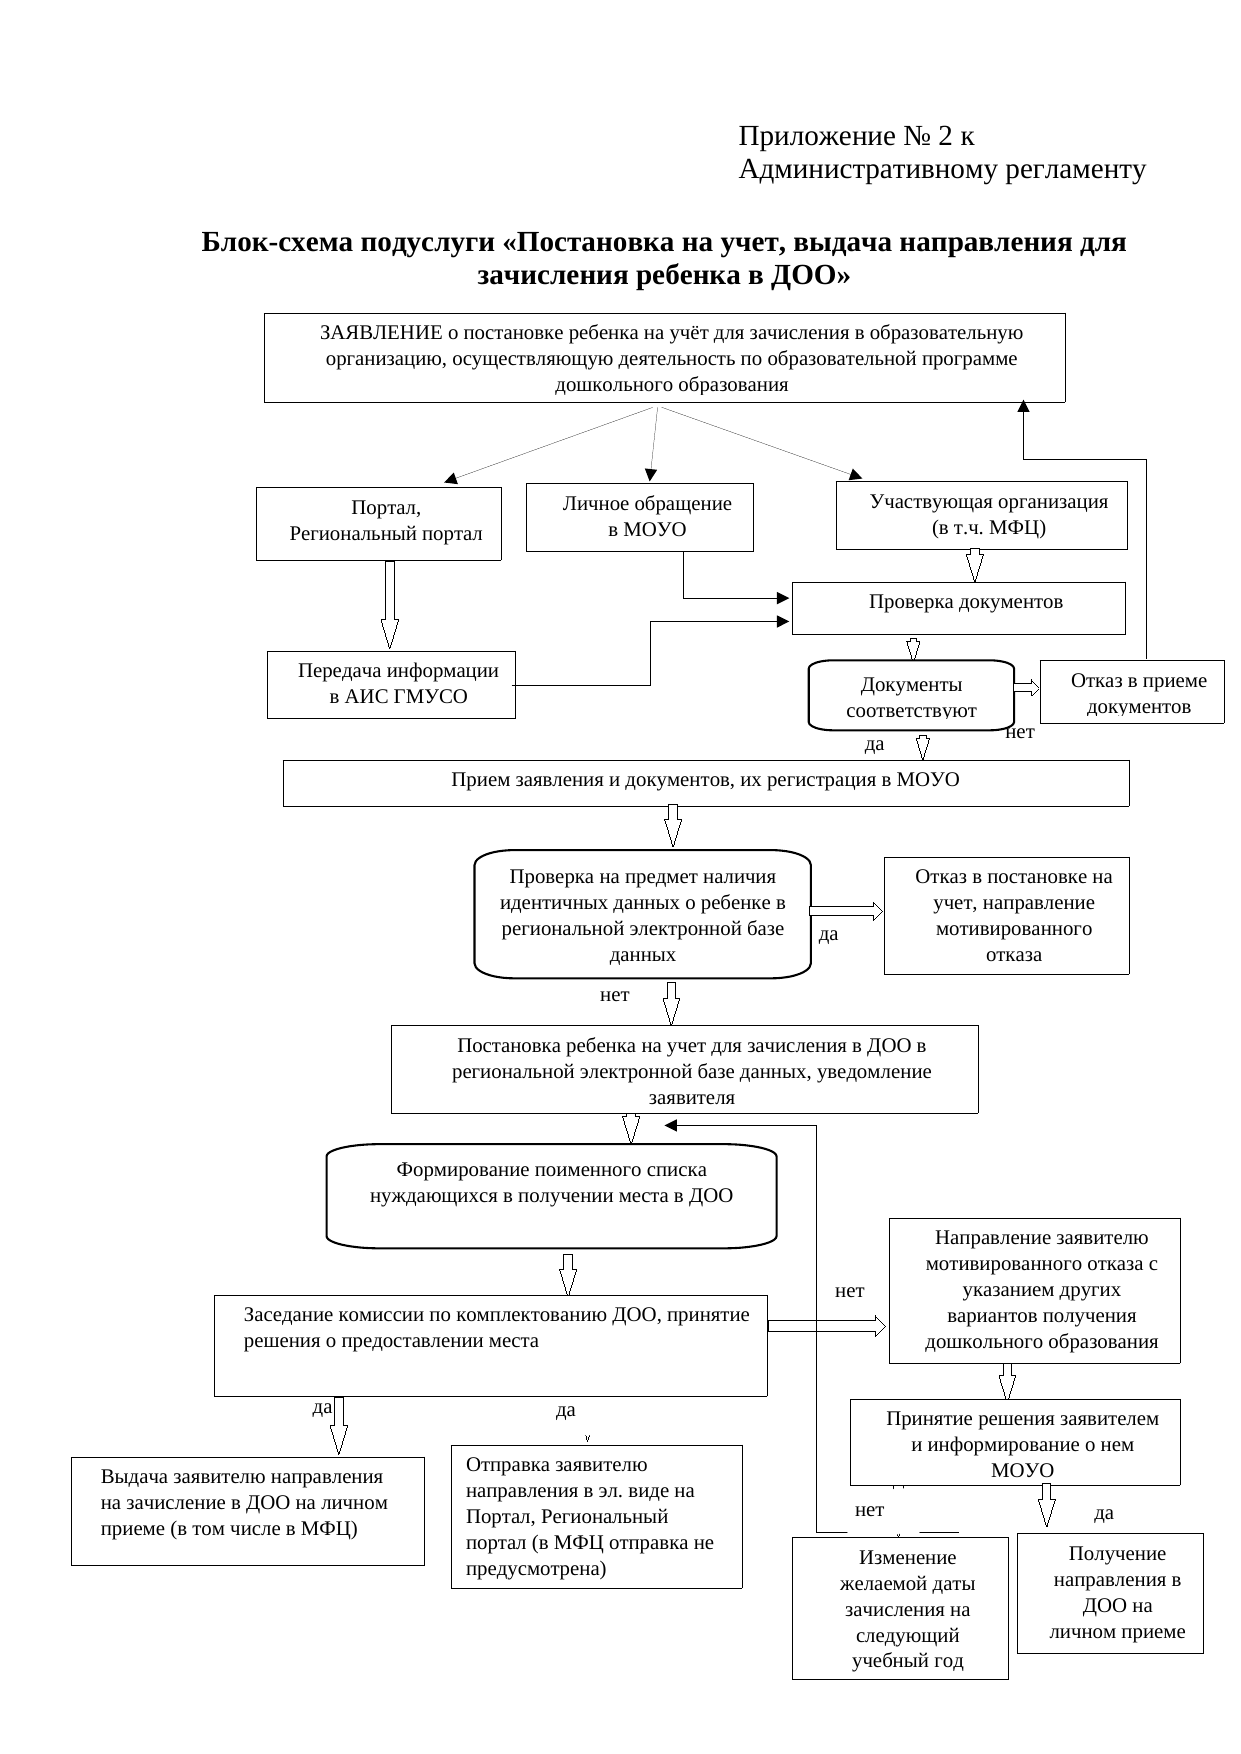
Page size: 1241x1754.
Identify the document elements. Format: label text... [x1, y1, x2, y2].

text Приложение № 2 к Административному регламенту [738, 118, 1152, 185]
text Блок-схема подуслуги «Постановка на учет, выдача направления для зачисления ребенка в ДОО» [177, 224, 1152, 291]
